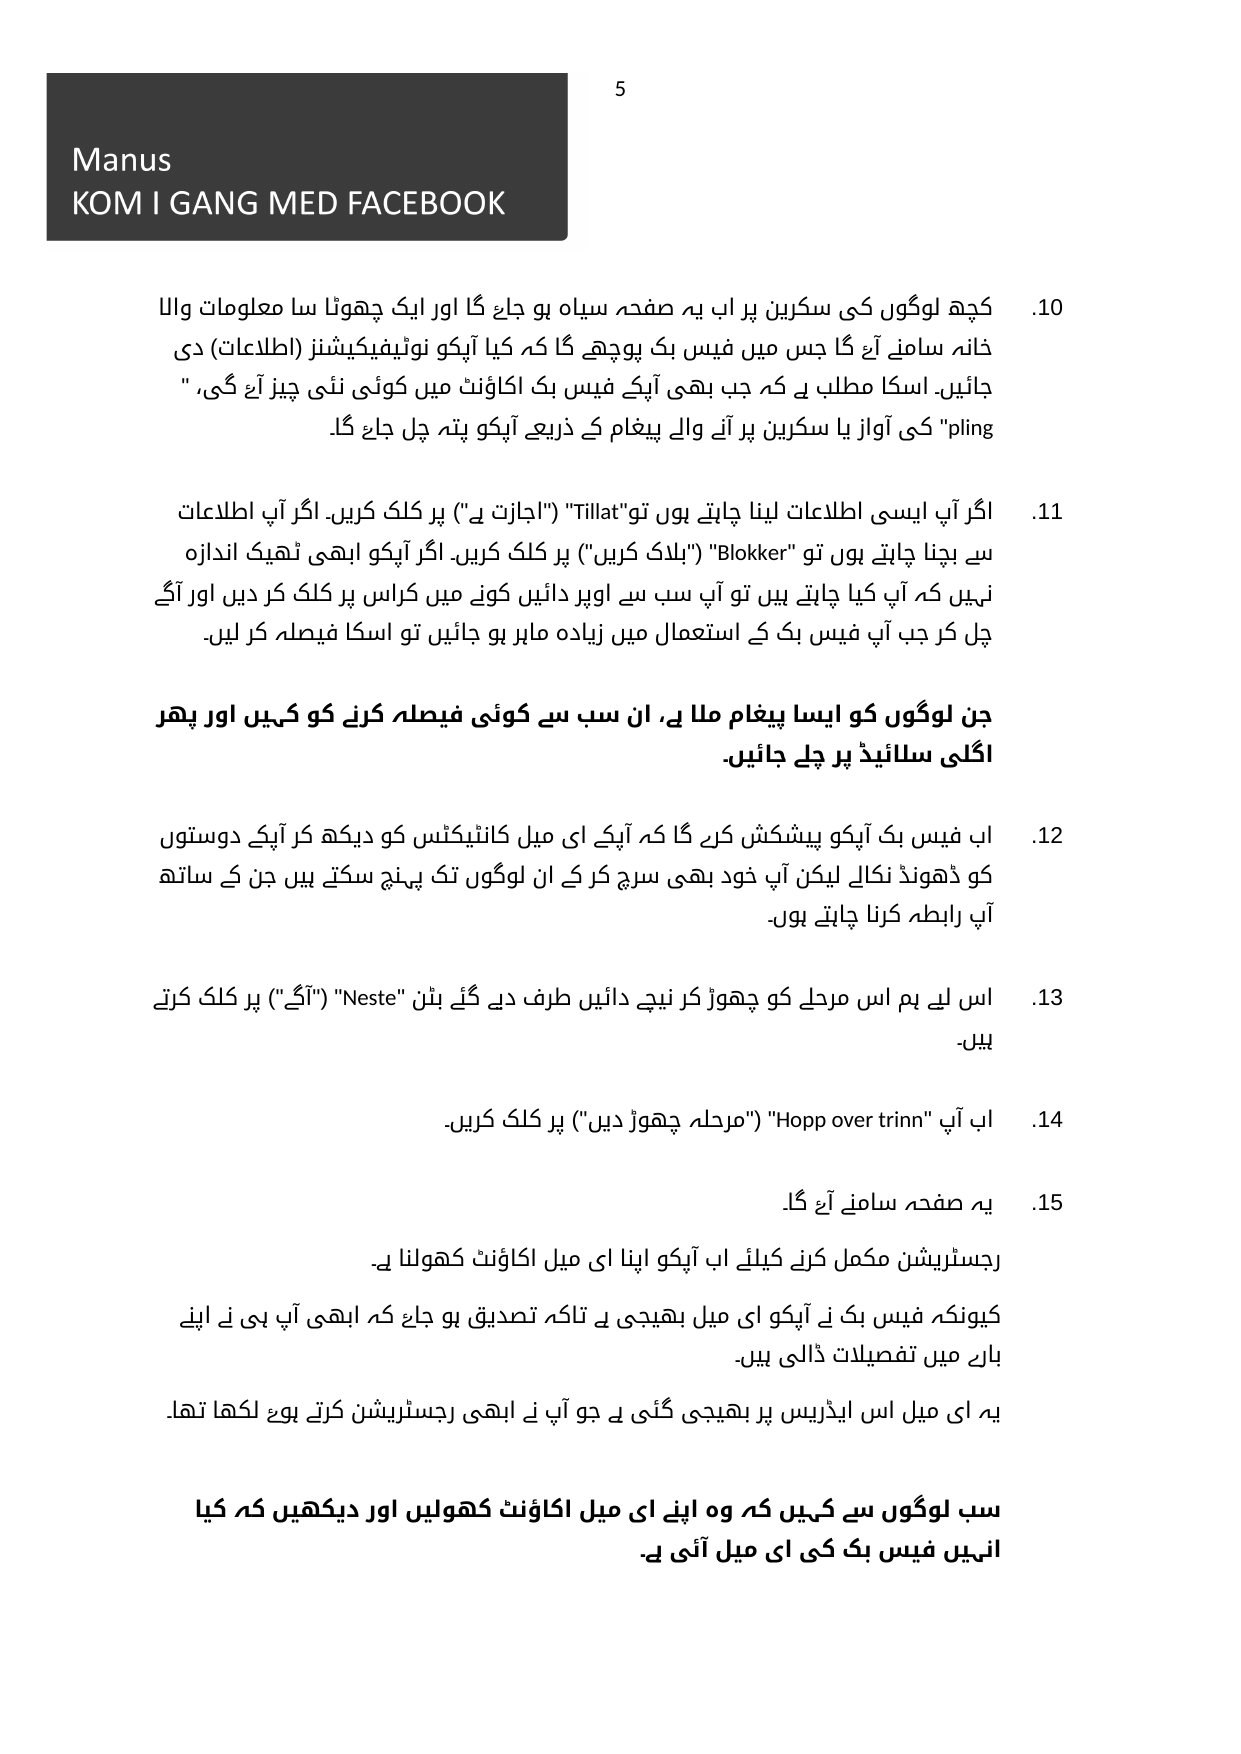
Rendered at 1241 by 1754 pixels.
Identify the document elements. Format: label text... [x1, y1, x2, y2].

text یہ ای میل اس ایڈریس پر بھیجی گئی ہے جو آپ نے ابھی رجسٹریشن کرتے ہوۓ لکھا تھا۔ [150, 1397, 1002, 1466]
text رجسٹریشن مکمل کرنے کیلئے اب آپکو اپنا ای میل اکاؤنٹ کھولنا ہے۔ [150, 1245, 1016, 1272]
text سب لوگوں سے کہیں کہ وہ اپنے ای میل اکاؤنٹ کھولیں اور دیکھیں کہ کیا انہیں فیس بک کی ای میل آئی ہے۔ [150, 1496, 1002, 1562]
list اس لیے ہم اس مرحلے کو چھوڑ کر نیچے دائیں طرف دیے گئے بٹن "Neste" ("آگے") پر کلک کرتے ہیں۔ [150, 983, 1031, 1050]
list اب فیس بک آپکو پیشکش کرے گا کہ آپکے ای میل کانٹیکٹس کو دیکھ کر آپکے دوستوں کو ڈھونڈ نکالے لیکن آپ خود بھی سرچ کر کے ان لوگوں تک پہنچ سکتے ہیں جن کے ساتھ آپ رابطہ کرنا چاہتے ہوں۔ [150, 822, 1031, 928]
text کیونکہ فیس بک نے آپکو ای میل بھیجی ہے تاکہ تصدیق ہو جاۓ کہ ابھی آپ ہی نے اپنے بارے میں تفصیلات ڈالی ہیں۔ [150, 1302, 1002, 1367]
list جن لوگوں کو ایسا پیغام ملا ہے، ان سب سے کوئی فیصلہ کرنے کو کہیں اور پھر اگلی سلائیڈ پر چلے جائیں۔ [150, 701, 993, 767]
list اب آپ "Hopp over trinn" ("مرحلہ چھوڑ دیں") پر کلک کریں۔ [150, 1105, 1031, 1175]
list یہ صفحہ سامنے آۓ گا۔ [150, 1189, 1031, 1216]
picture [46, 73, 590, 252]
list اگر آپ ایسی اطلاعات لینا چاہتے ہوں تو"Tillat" ("اجازت ہے") پر کلک کریں۔ اگر آپ اطلاعات سے بچنا چاہتے ہوں تو "Blokker" ("بلاک کریں") پر کلک کریں۔ اگر آپکو ابھی ٹھیک اندازہ نہیں کہ آپ کیا چاہتے ہیں تو آپ سب سے اوپر دائیں کونے میں کراس پر کلک کر دیں اور آگے چل کر جب آپ فیس بک کے استعمال میں زیادہ ماہر ہو جائیں تو اسکا فیصلہ کر لیں۔ [150, 497, 1031, 687]
list کچھ لوگوں کی سکرین پر اب یہ صفحہ سیاہ ہو جاۓ گا اور ایک چھوٹا سا معلومات والا خانہ سامنے آۓ گا جس میں فیس بک پوچھے گا کہ کیا آپکو نوٹیفیکیشنز (اطلاعات) دی جائیں۔ اسکا مطلب ہے کہ جب بھی آپکے فیس بک اکاؤنٹ میں کوئی نئی چیز آۓ گی، "pling" کی آواز یا سکرین پر آنے والے پیغام کے ذریعے آپکو پتہ چل جاۓ گا۔ [150, 294, 1031, 483]
